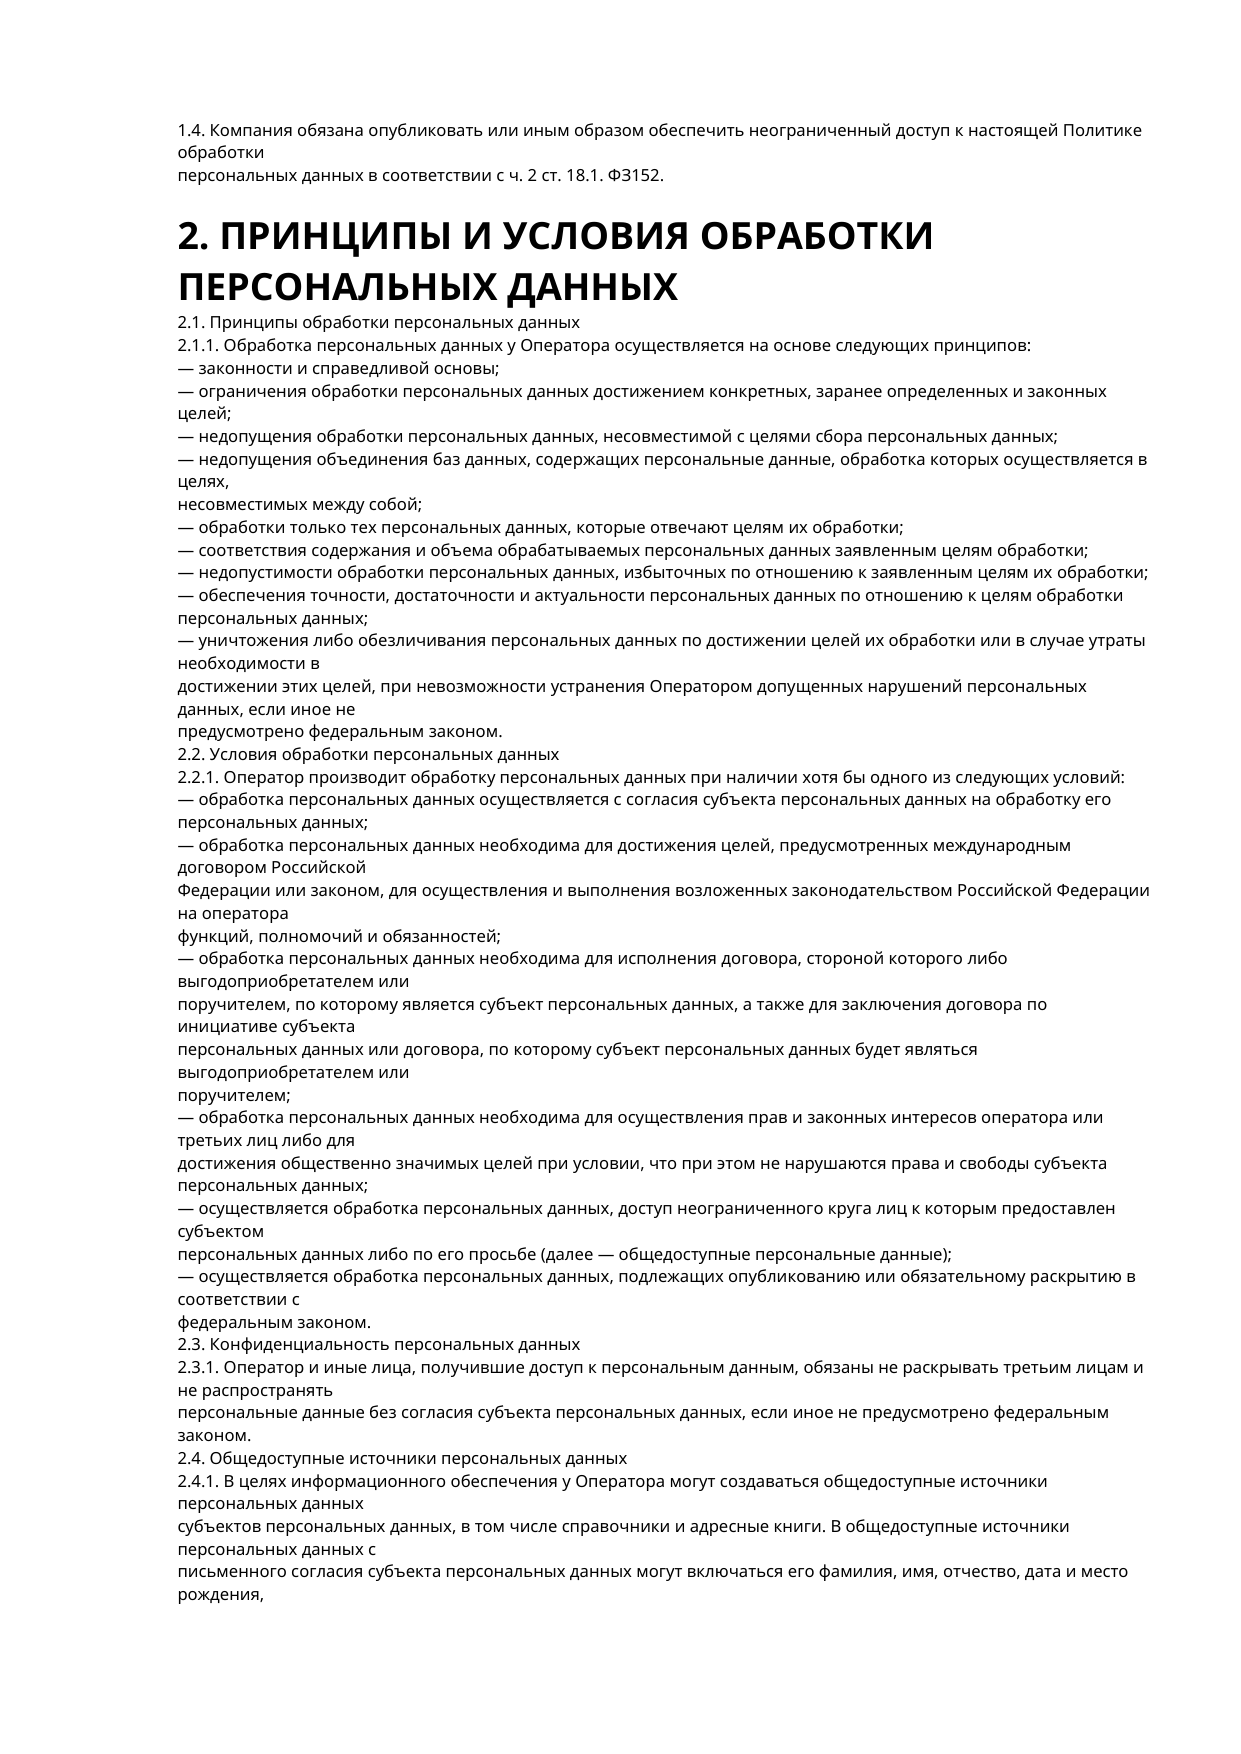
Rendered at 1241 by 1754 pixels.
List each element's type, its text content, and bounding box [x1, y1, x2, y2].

text субъектов персональных данных, в том числе справочники и адресные книги. В общедоступные источники персональных данных с [177, 1514, 1152, 1560]
text ПЕРСОНАЛЬНЫХ ДАННЫХ [177, 260, 1152, 311]
text функций, полномочий и обязанностей; [177, 924, 1152, 947]
text — обработка персональных данных необходима для исполнения договора, стороной которого либо выгодоприобретателем или [177, 947, 1152, 992]
text поручителем; [177, 1083, 1152, 1106]
text персональных данных или договора, по которому субъект персональных данных будет являться выгодоприобретателем или [177, 1038, 1152, 1083]
text — обработка персональных данных осуществляется с согласия субъекта персональных данных на обработку его персональных данных; [177, 788, 1152, 833]
text — обработка персональных данных необходима для достижения целей, предусмотренных международным договором Российской [177, 833, 1152, 879]
text предусмотрено федеральным законом. [177, 720, 1152, 742]
text 2.1. Принципы обработки персональных данных [177, 311, 1152, 334]
text 2.3. Конфиденциальность персональных данных [177, 1333, 1152, 1356]
text Федерации или законом, для осуществления и выполнения возложенных законодательством Российской Федерации на оператора [177, 879, 1152, 924]
text федеральным законом. [177, 1310, 1152, 1333]
text — ограничения обработки персональных данных достижением конкретных, заранее определенных и законных целей; [177, 379, 1152, 424]
text 1.4. Компания обязана опубликовать или иным образом обеспечить неограниченный доступ к настоящей Политике обработки [177, 118, 1152, 163]
text персональные данные без согласия субъекта персональных данных, если иное не предусмотрено федеральным законом. [177, 1401, 1152, 1446]
text 2.4.1. В целях информационного обеспечения у Оператора могут создаваться общедоступные источники персональных данных [177, 1469, 1152, 1514]
text достижении этих целей, при невозможности устранения Оператором допущенных нарушений персональных данных, если иное не [177, 674, 1152, 720]
text — соответствия содержания и объема обрабатываемых персональных данных заявленным целям обработки; [177, 538, 1152, 561]
text — осуществляется обработка персональных данных, подлежащих опубликованию или обязательному раскрытию в соответствии с [177, 1265, 1152, 1310]
text — обеспечения точности, достаточности и актуальности персональных данных по отношению к целям обработки персональных данных; [177, 583, 1152, 629]
text персональных данных в соответствии с ч. 2 ст. 18.1. ФЗ152. [177, 163, 1152, 186]
text — недопустимости обработки персональных данных, избыточных по отношению к заявленным целям их обработки; [177, 561, 1152, 583]
text несовместимых между собой; [177, 493, 1152, 515]
text персональных данных либо по его просьбе (далее — общедоступные персональные данные); [177, 1242, 1152, 1265]
text — обработки только тех персональных данных, которые отвечают целям их обработки; [177, 515, 1152, 538]
text достижения общественно значимых целей при условии, что при этом не нарушаются права и свободы субъекта персональных данных; [177, 1151, 1152, 1197]
text поручителем, по которому является субъект персональных данных, а также для заключения договора по инициативе субъекта [177, 992, 1152, 1038]
text письменного согласия субъекта персональных данных могут включаться его фамилия, имя, отчество, дата и место рождения, [177, 1560, 1152, 1605]
text 2.4. Общедоступные источники персональных данных [177, 1446, 1152, 1469]
text 2. ПРИНЦИПЫ И УСЛОВИЯ ОБРАБОТКИ [177, 209, 1152, 260]
text 2.1.1. Обработка персональных данных у Оператора осуществляется на основе следующих принципов: [177, 334, 1152, 356]
text — недопущения обработки персональных данных, несовместимой с целями сбора персональных данных; [177, 424, 1152, 447]
text — осуществляется обработка персональных данных, доступ неограниченного круга лиц к которым предоставлен субъектом [177, 1197, 1152, 1242]
text — недопущения объединения баз данных, содержащих персональные данные, обработка которых осуществляется в целях, [177, 447, 1152, 493]
text — обработка персональных данных необходима для осуществления прав и законных интересов оператора или третьих лиц либо для [177, 1106, 1152, 1151]
text 2.2.1. Оператор производит обработку персональных данных при наличии хотя бы одного из следующих условий: [177, 765, 1152, 788]
text 2.3.1. Оператор и иные лица, получившие доступ к персональным данным, обязаны не раскрывать третьим лицам и не распространять [177, 1356, 1152, 1401]
text — уничтожения либо обезличивания персональных данных по достижении целей их обработки или в случае утраты необходимости в [177, 629, 1152, 674]
text — законности и справедливой основы; [177, 356, 1152, 379]
text 2.2. Условия обработки персональных данных [177, 742, 1152, 765]
